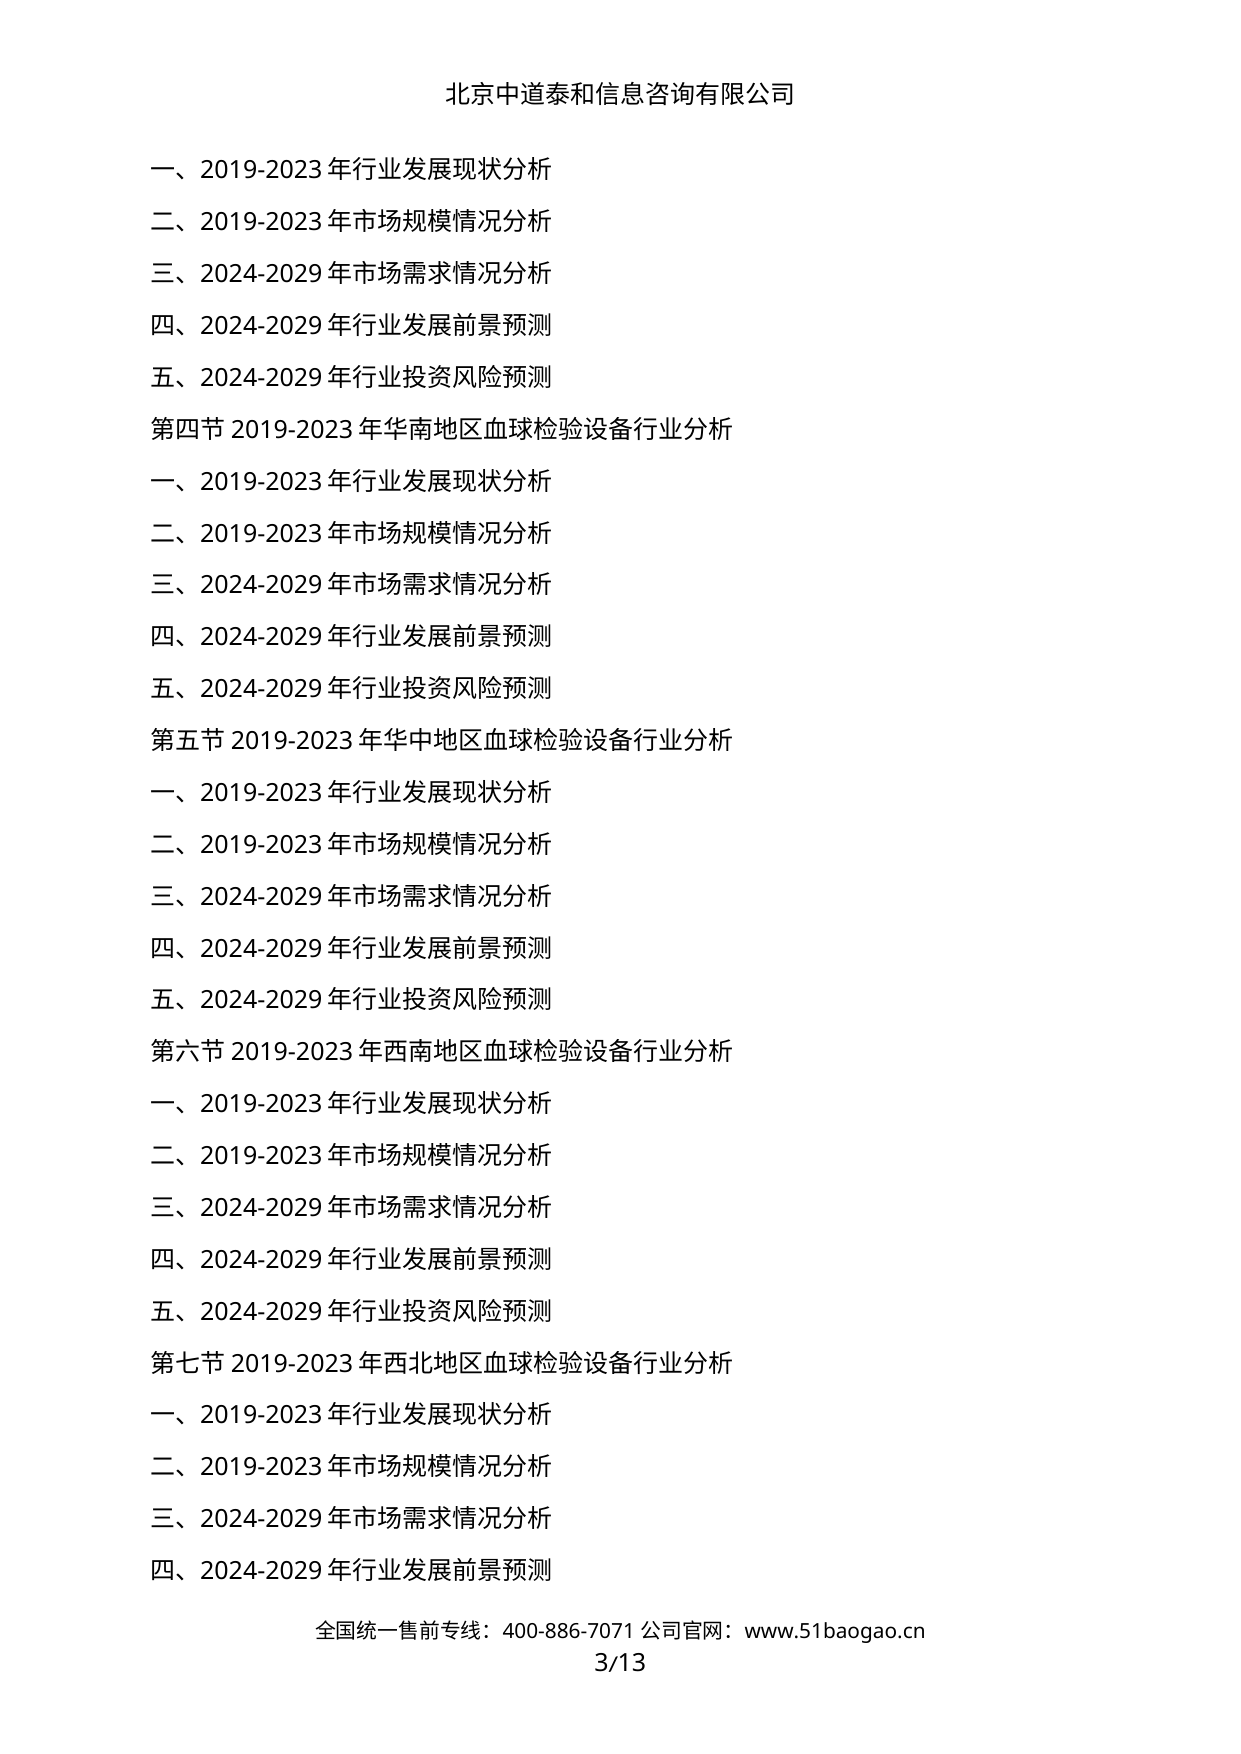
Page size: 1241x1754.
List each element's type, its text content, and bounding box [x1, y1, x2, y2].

text 三、2024-2029年市场需求情况分析 [150, 1499, 1090, 1535]
text 一、2019-2023年行业发展现状分析 [150, 1395, 1090, 1431]
text 三、2024-2029年市场需求情况分析 [150, 1187, 1090, 1224]
text 五、2024-2029年行业投资风险预测 [150, 357, 1090, 394]
text 五、2024-2029年行业投资风险预测 [150, 669, 1090, 705]
text 二、2019-2023年市场规模情况分析 [150, 1447, 1090, 1483]
text 二、2019-2023年市场规模情况分析 [150, 824, 1090, 861]
text 第四节 2019-2023年华南地区血球检验设备行业分析 [150, 409, 1090, 446]
text 五、2024-2029年行业投资风险预测 [150, 1291, 1090, 1327]
text 一、2019-2023年行业发展现状分析 [150, 150, 1090, 186]
text 三、2024-2029年市场需求情况分析 [150, 876, 1090, 912]
text 二、2019-2023年市场规模情况分析 [150, 1136, 1090, 1172]
text 一、2019-2023年行业发展现状分析 [150, 772, 1090, 809]
text 四、2024-2029年行业发展前景预测 [150, 306, 1090, 342]
text 五、2024-2029年行业投资风险预测 [150, 980, 1090, 1016]
text 四、2024-2029年行业发展前景预测 [150, 617, 1090, 653]
text 二、2019-2023年市场规模情况分析 [150, 513, 1090, 549]
text 四、2024-2029年行业发展前景预测 [150, 1239, 1090, 1276]
text 第七节 2019-2023年西北地区血球检验设备行业分析 [150, 1343, 1090, 1379]
text 四、2024-2029年行业发展前景预测 [150, 928, 1090, 964]
text 三、2024-2029年市场需求情况分析 [150, 254, 1090, 290]
text 二、2019-2023年市场规模情况分析 [150, 202, 1090, 238]
text 第五节 2019-2023年华中地区血球检验设备行业分析 [150, 721, 1090, 757]
text 一、2019-2023年行业发展现状分析 [150, 1084, 1090, 1120]
text 第六节 2019-2023年西南地区血球检验设备行业分析 [150, 1032, 1090, 1068]
text 三、2024-2029年市场需求情况分析 [150, 565, 1090, 601]
text 一、2019-2023年行业发展现状分析 [150, 461, 1090, 497]
text 四、2024-2029年行业发展前景预测 [150, 1551, 1090, 1587]
